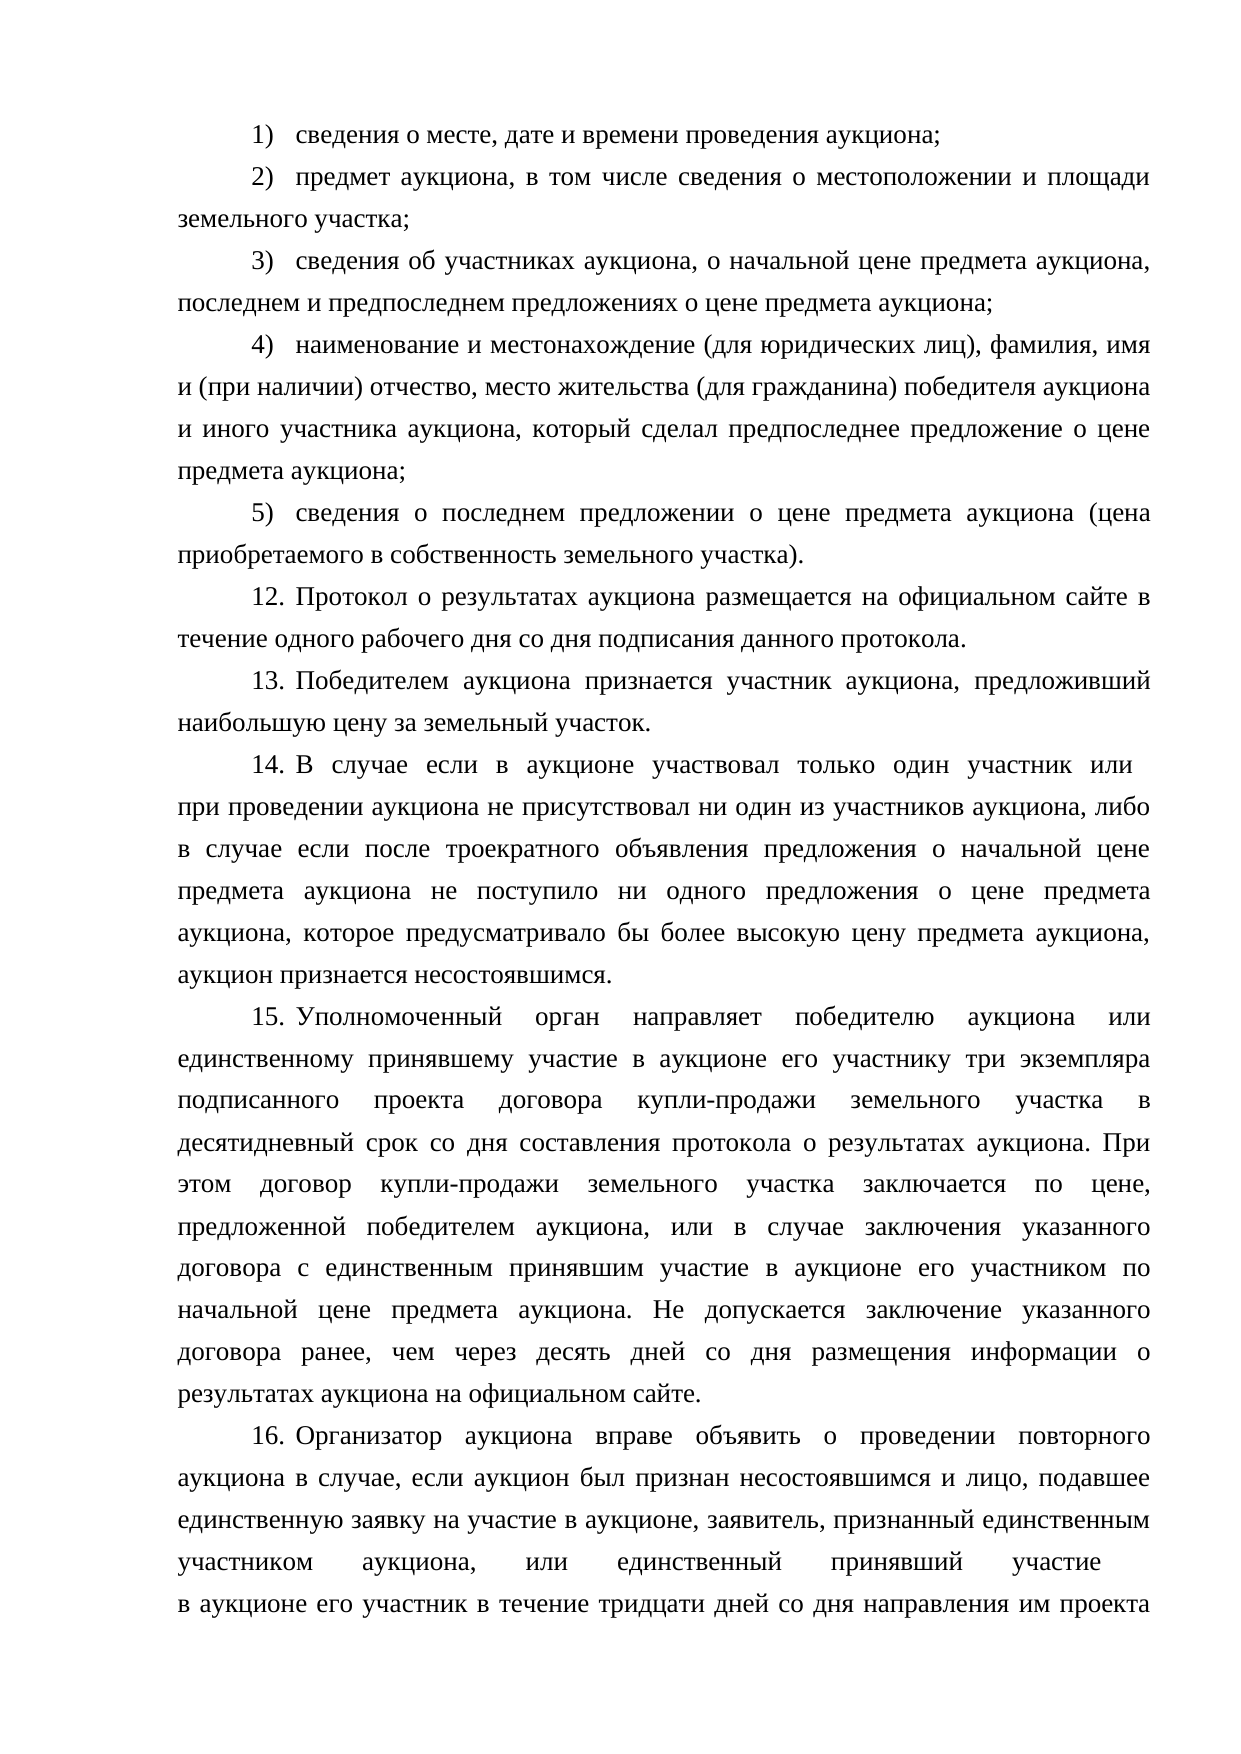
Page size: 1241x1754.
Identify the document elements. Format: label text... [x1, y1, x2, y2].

text 2) предмет аукциона, в том числе сведения о местоположении и площади земельного участка; [177, 160, 1152, 233]
text 4) наименование и местонахождение (для юридических лиц), фамилия, имя и (при наличии) отчество, место жительства (для гражданина) победителя аукциона и иного участника аукциона, который сделал предпоследнее предложение о цене предмета аукциона; [177, 328, 1152, 485]
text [177, 1419, 1152, 1618]
text 14. В случае если в аукционе участвовал только один участник или при проведении аукциона не присутствовал ни один из участников аукциона, либо в случае если после троекратного объявления предложения о начальной цене предмета аукциона не поступило ни одного предложения о цене предмета аукциона, которое предусматривало бы более высокую цену предмета аукциона, аукцион признается несостоявшимся. [177, 748, 1152, 989]
text 3) сведения об участниках аукциона, о начальной цене предмета аукциона, последнем и предпоследнем предложениях о цене предмета аукциона; [177, 244, 1152, 317]
text 5) сведения о последнем предложении о цене предмета аукциона (цена приобретаемого в собственность земельного участка). [177, 496, 1152, 569]
text 15. Уполномоченный орган направляет победителю аукциона или единственному принявшему участие в аукционе его участнику три экземпляра подписанного проекта договора купли-продажи земельного участка в десятидневный срок со дня составления протокола о результатах аукциона. При этом договор купли-продажи земельного участка заключается по цене, предложенной победителем аукциона, или в случае заключения указанного договора с единственным принявшим участие в аукционе его участником по начальной цене предмета аукциона. Не допускается заключение указанного договора ранее, чем через десять дней со дня размещения информации о результатах аукциона на официальном сайте. [177, 1000, 1152, 1409]
text 1) сведения о месте, дате и времени проведения аукциона; [177, 118, 1152, 149]
text 12. Протокол о результатах аукциона размещается на официальном сайте в течение одного рабочего дня со дня подписания данного протокола. [177, 580, 1152, 653]
text 13. Победителем аукциона признается участник аукциона, предложивший наибольшую цену за земельный участок. [177, 664, 1152, 737]
